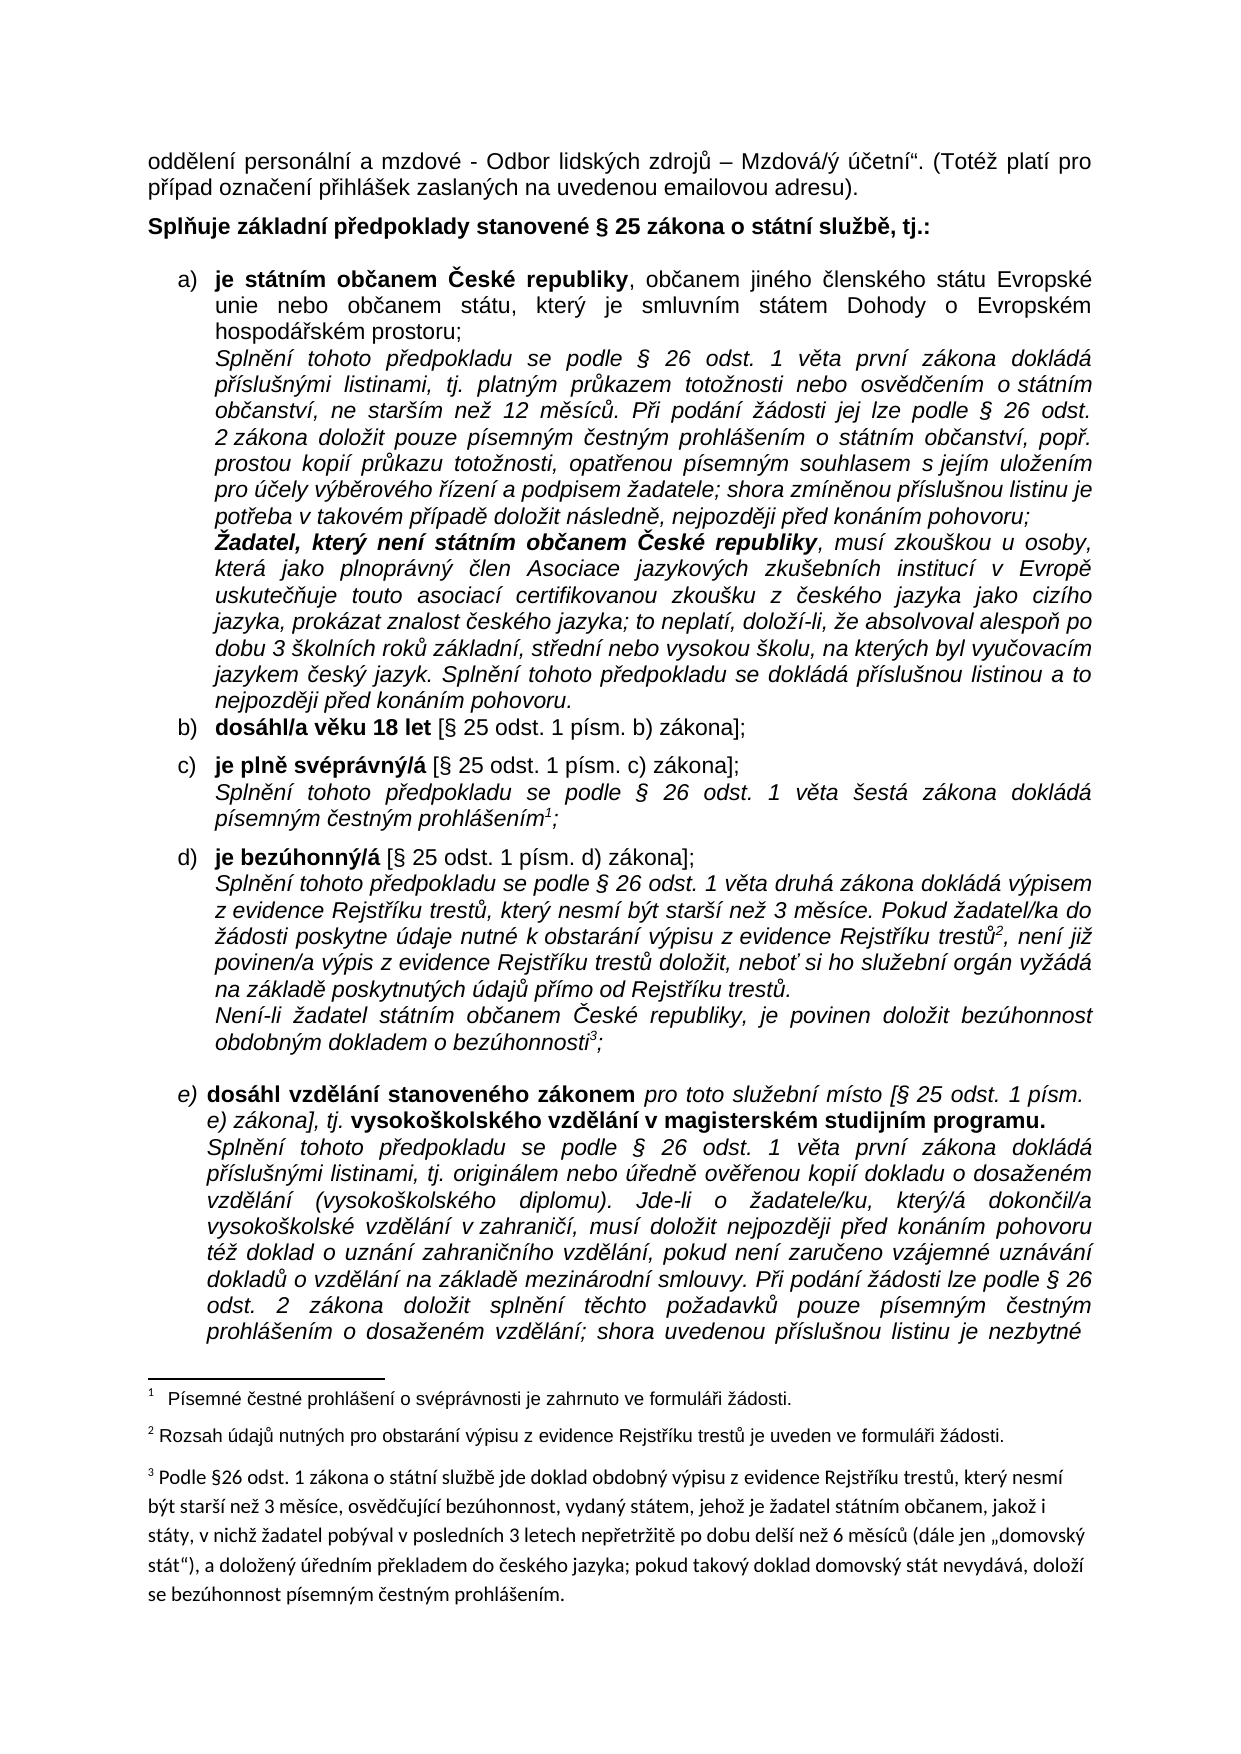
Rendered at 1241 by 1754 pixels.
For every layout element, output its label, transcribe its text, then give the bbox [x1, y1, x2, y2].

list je státním občanem České republiky, občanem jiného členského státu Evropské unie nebo občanem státu, který je smluvním státem Dohody o Evropském hospodářském prostoru; [177, 266, 1093, 344]
list dosáhl vzdělání stanoveného zákonem pro toto služební místo [§ 25 odst. 1 písm. e) zákona], tj. vysokoškolského vzdělání v magisterském studijním programu. [177, 1081, 1093, 1134]
list Žadatel, který není státním občanem České republiky, musí zkouškou u osoby, která jako plnoprávný člen Asociace jazykových zkušebních institucí v Evropě uskutečňuje touto asociací certifikovanou zkoušku z českého jazyka jako cizího jazyka, prokázat znalost českého jazyka; to neplatí, doloží-li, že absolvoval alespoň po dobu 3 školních roků základní, střední nebo vysokou školu, na kterých byl vyučovacím jazykem český jazyk. Splnění tohoto předpokladu se dokládá příslušnou listinou a to nejpozději před konáním pohovoru. [215, 529, 1093, 713]
text Není-li žadatel státním občanem České republiky, je povinen doložit bezúhonnost obdobným dokladem o bezúhonnosti; [215, 1002, 1093, 1055]
text Splnění tohoto předpokladu se podle § 26 odst. 1 věta druhá zákona dokládá výpisem z evidence Rejstříku trestů, který nesmí být starší než 3 měsíce. Pokud žadatel/ka do žádosti poskytne údaje nutné k obstarání výpisu z evidence Rejstříku trestů, není již povinen/a výpis z evidence Rejstříku trestů doložit, neboť si ho služební orgán vyžádá na základě poskytnutých údajů přímo od Rejstříku trestů. [215, 870, 1093, 1002]
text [207, 1134, 1093, 1345]
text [148, 148, 1093, 200]
list je bezúhonný/á [§ 25 odst. 1 písm. d) zákona]; [177, 844, 1093, 870]
list dosáhl/a věku 18 let [§ 25 odst. 1 písm. b) zákona]; [177, 713, 1093, 740]
text Splňuje základní předpoklady stanovené § 25 zákona o státní službě, tj.: [148, 213, 1093, 239]
list Splnění tohoto předpokladu se podle § 26 odst. 1 věta první zákona dokládá příslušnými listinami, tj. platným průkazem totožnosti nebo osvědčením o státním občanství, ne starším než 12 měsíců. Při podání žádosti jej lze podle § 26 odst. 2 zákona doložit pouze písemným čestným prohlášením o státním občanství, popř. prostou kopií průkazu totožnosti, opatřenou písemným souhlasem s jejím uložením pro účely výběrového řízení a podpisem žadatele; shora zmíněnou příslušnou listinu je potřeba v takovém případě doložit následně, nejpozději před konáním pohovoru; [215, 344, 1093, 529]
list je plně svéprávný/á [§ 25 odst. 1 písm. c) zákona]; [177, 752, 1093, 779]
text Splnění tohoto předpokladu se podle § 26 odst. 1 věta šestá zákona dokládá písemným čestným prohlášením; [215, 779, 1093, 831]
